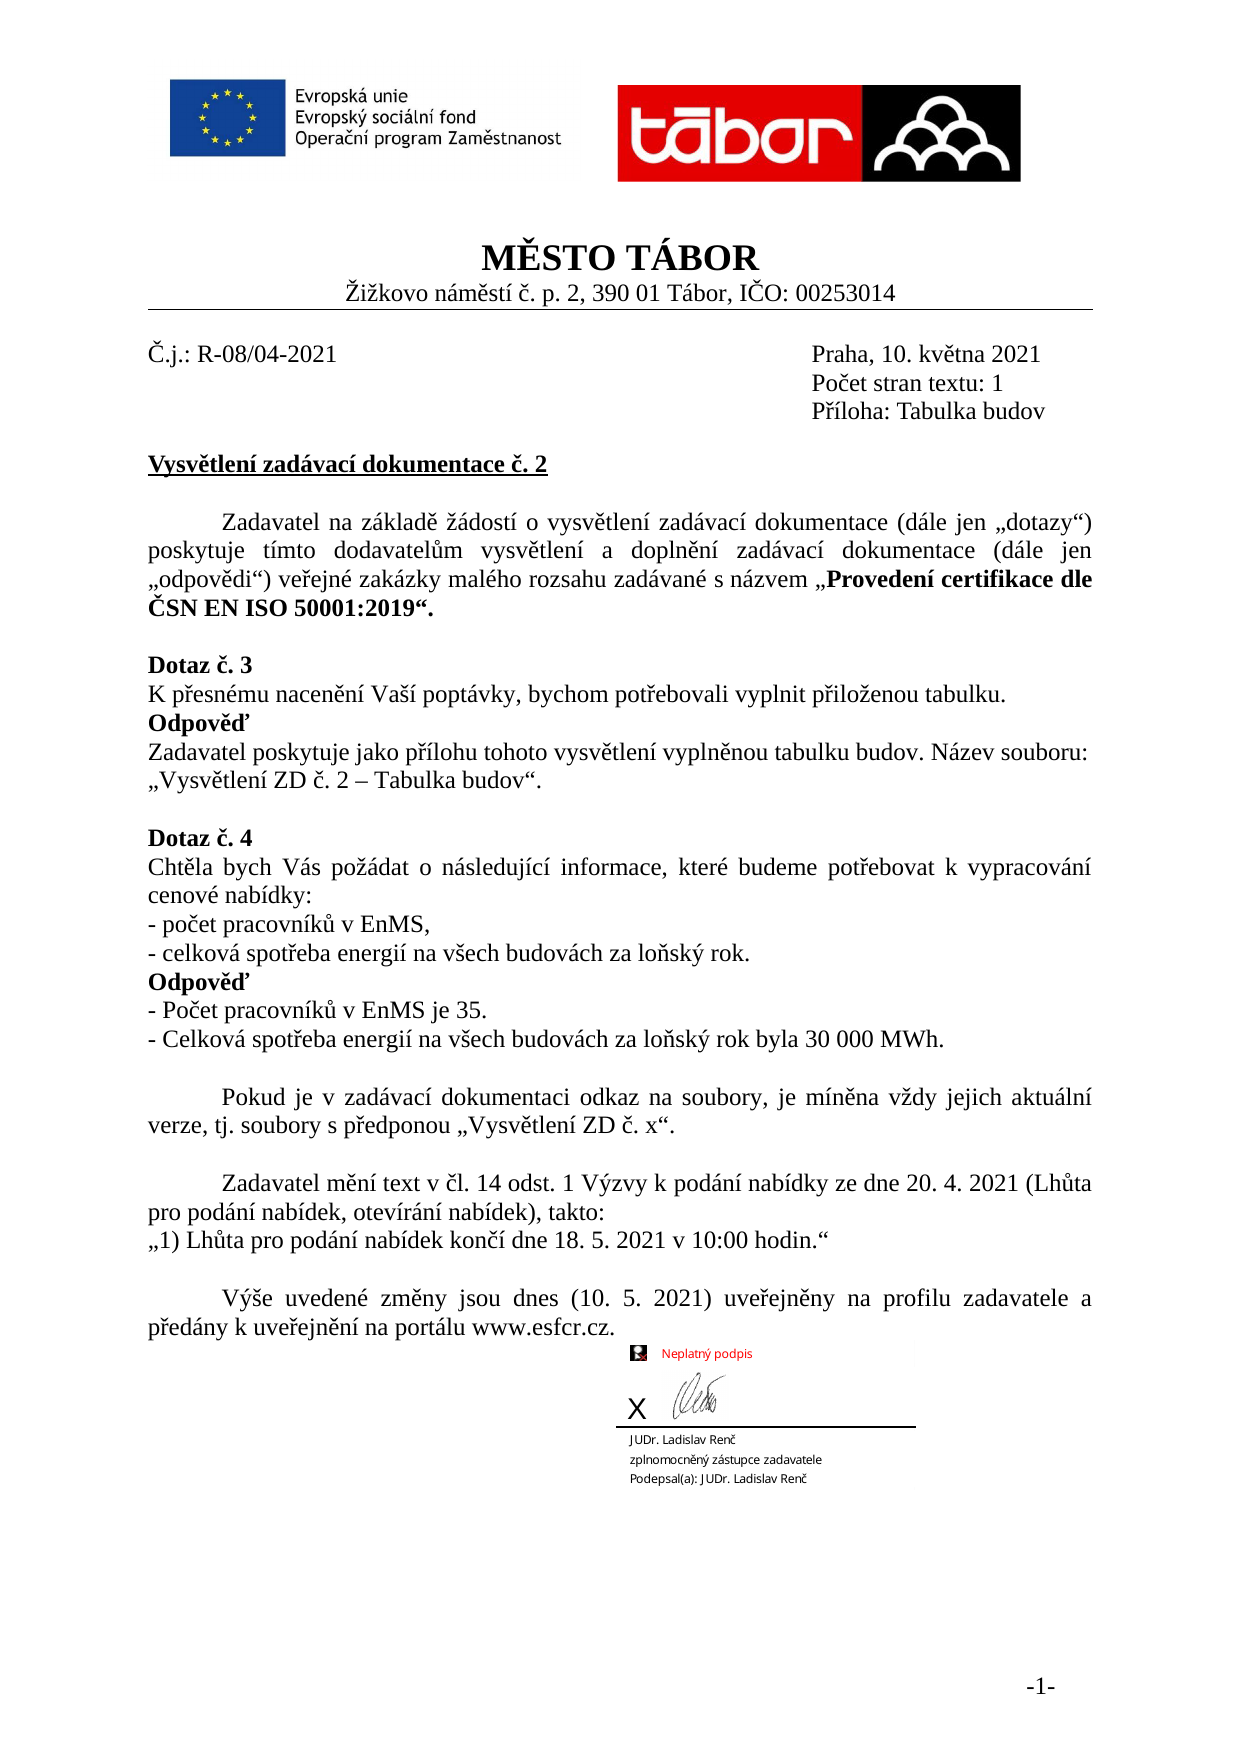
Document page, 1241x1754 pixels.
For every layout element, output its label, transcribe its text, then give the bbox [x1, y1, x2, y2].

text Počet stran textu: 1 [148, 368, 1093, 396]
text Zadavatel poskytuje jako přílohu tohoto vysvětlení vyplněnou tabulku budov. Název souboru: „Vysvětlení ZD č. 2 – Tabulka budov“. [148, 737, 1093, 794]
text Odpověď [148, 967, 1093, 995]
text Č.j.: R-08/04-2021 Praha, 10. května 2021 [148, 339, 1093, 368]
text - Počet pracovníků v EnMS je 35. [148, 995, 1093, 1024]
text Zadavatel mění text v čl. 14 odst. 1 Výzvy k podání nabídky ze dne 20. 4. 2021 (Lhůta pro podání nabídek, otevírání nabídek), takto: [148, 1168, 1093, 1225]
text Pokud je v zadávací dokumentaci odkaz na soubory, je míněna vždy jejich aktuální verze, tj. soubory s předponou „Vysvětlení ZD č. x“. [148, 1082, 1093, 1139]
text Výše uvedené změny jsou dnes (10. 5. 2021) uveřejněny na profilu zadavatele a předány k uveřejnění na portálu www.esfcr.cz. [148, 1283, 1093, 1340]
text - počet pracovníků v EnMS, [148, 909, 1093, 938]
text MĚSTO TÁBOR [148, 235, 1093, 278]
text Dotaz č. 4 [148, 823, 1093, 852]
picture [147, 59, 581, 181]
text „1) Lhůta pro podání nabídek končí dne 18. 5. 2021 v 10:00 hodin.“ [148, 1225, 1093, 1254]
text Odpověď [148, 708, 1093, 737]
text Žižkovo náměstí č. p. 2, 390 01 Tábor, IČO: 00253014 [148, 278, 1093, 309]
text K přesnému nacenění Vaší poptávky, bychom potřebovali vyplnit přiloženou tabulku. [148, 679, 1093, 708]
text Zadavatel na základě žádostí o vysvětlení zadávací dokumentace (dále jen „dotazy“) poskytuje tímto dodavatelům vysvětlení a doplnění zadávací dokumentace (dále jen „odpovědi“) veřejné zakázky malého rozsahu zadávané s názvem „Provedení certifikace dle ČSN EN ISO 50001:2019“. [148, 507, 1093, 622]
text Chtěla bych Vás požádat o následující informace, které budeme potřebovat k vypracování cenové nabídky: [148, 852, 1093, 909]
text Dotaz č. 3 [148, 650, 1093, 679]
text - celková spotřeba energií na všech budovách za loňský rok. [148, 938, 1093, 967]
text Vysvětlení zadávací dokumentace č. 2 [148, 449, 1093, 478]
text Příloha: Tabulka budov [148, 396, 1093, 425]
text - Celková spotřeba energií na všech budovách za loňský rok byla 30 000 MWh. [148, 1024, 1093, 1053]
